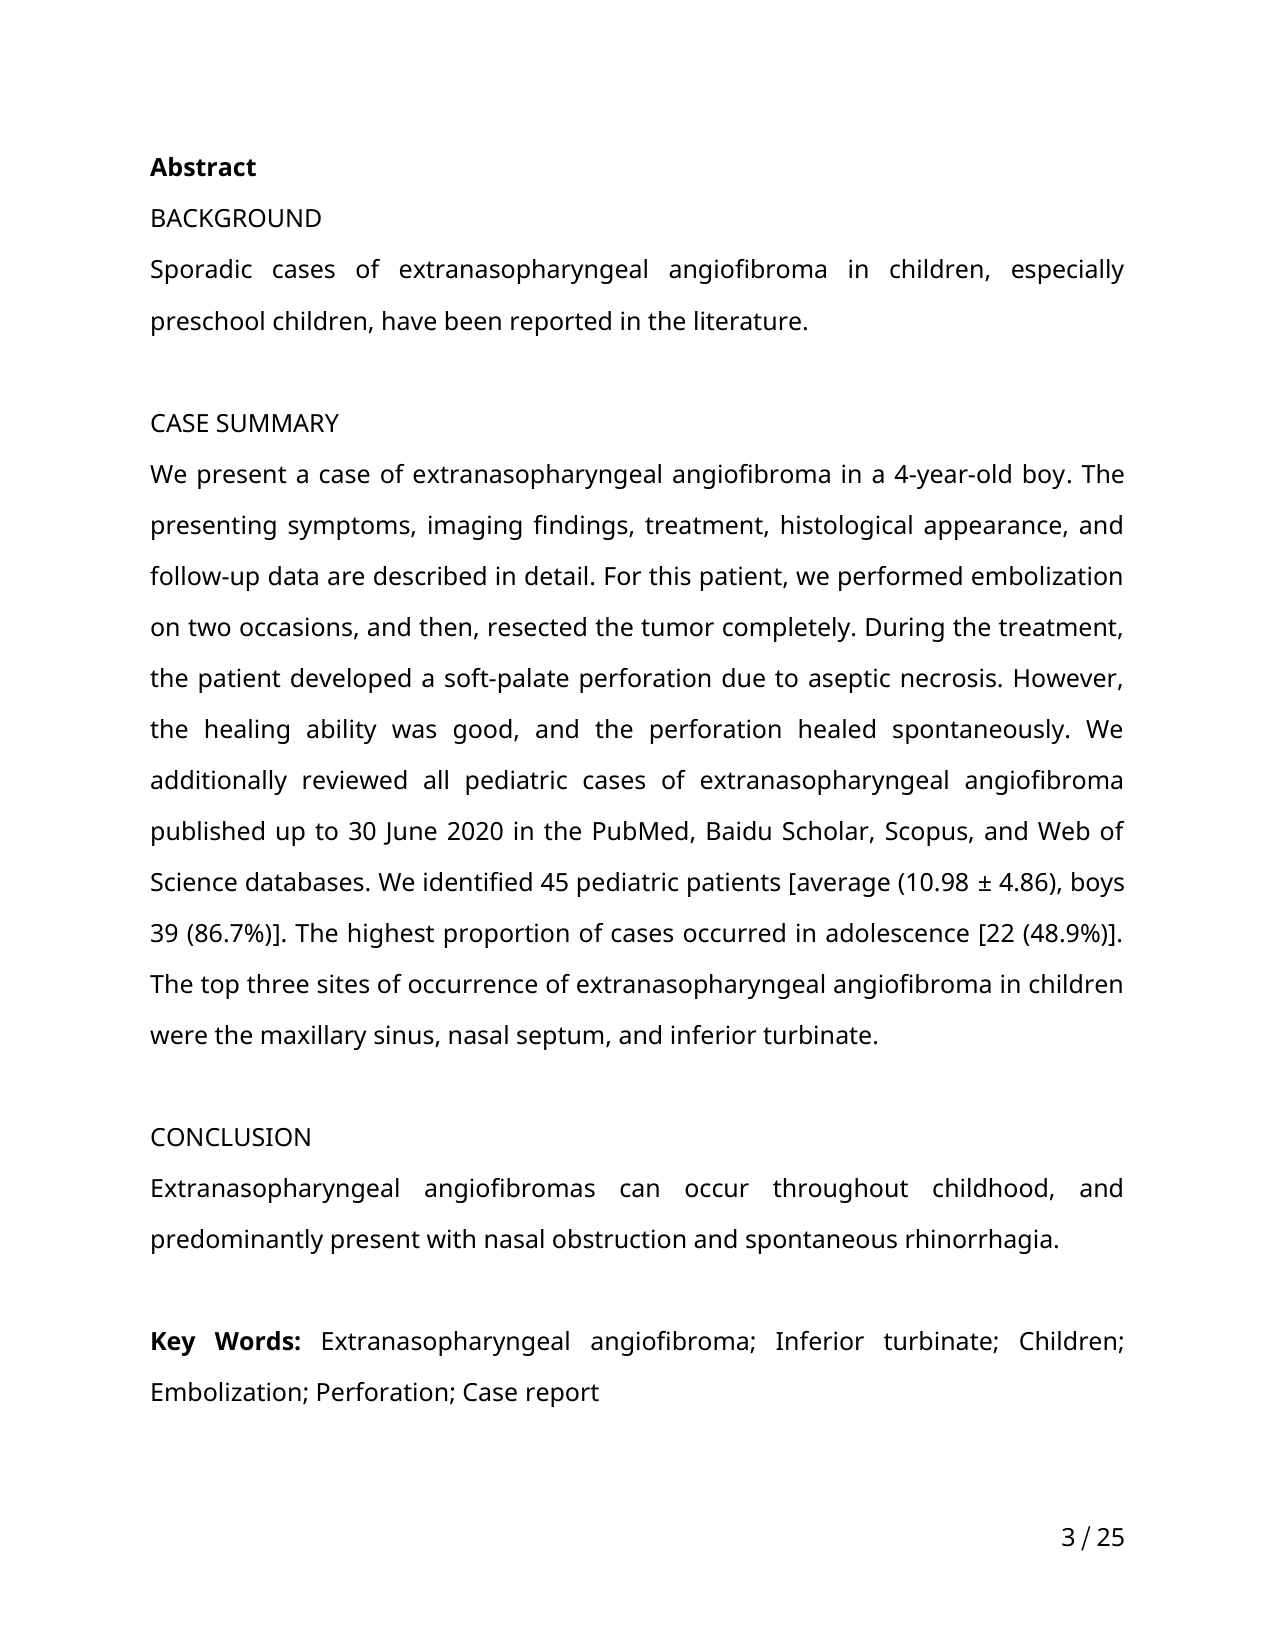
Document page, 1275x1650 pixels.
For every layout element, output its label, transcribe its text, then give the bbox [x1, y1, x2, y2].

text Extranasopharyngeal angiofibromas can occur throughout childhood, and predominantly present with nasal obstruction and spontaneous rhinorrhagia. [150, 1171, 1125, 1256]
text Sporadic cases of extranasopharyngeal angiofibroma in children, especially preschool children, have been reported in the literature. [150, 286, 1125, 337]
text CASE SUMMARY [150, 405, 1125, 439]
text CONCLUSION [150, 1120, 1125, 1154]
text We present a case of extranasopharyngeal angiofibroma in a 4-year-old boy. The presenting symptoms, imaging findings, treatment, histological appearance, and follow-up data are described in detail. For this patient, we performed embolization on two occasions, and then, resected the tumor completely. During the treatment, the patient developed a soft-palate perforation due to aseptic necrosis. However, the healing ability was good, and the perforation healed spontaneously. We additionally reviewed all pediatric cases of extranasopharyngeal angiofibroma published up to 30 June 2020 in the PubMed, Baidu Scholar, Scopus, and Web of Science databases. We identified 45 pediatric patients [average (10.98 ± 4.86), boys 39 (86.7%)]. The highest proportion of cases occurred in adolescence [22 (48.9%)]. The top three sites of occurrence of extranasopharyngeal angiofibroma in children were the maxillary sinus, nasal septum, and inferior turbinate. [150, 456, 1125, 1052]
text Key Words: Extranasopharyngeal angiofibroma; Inferior turbinate; Children; Embolization; Perforation; Case report [150, 1324, 1125, 1409]
text BACKGROUND [150, 201, 1125, 235]
text Abstract [150, 150, 1125, 184]
